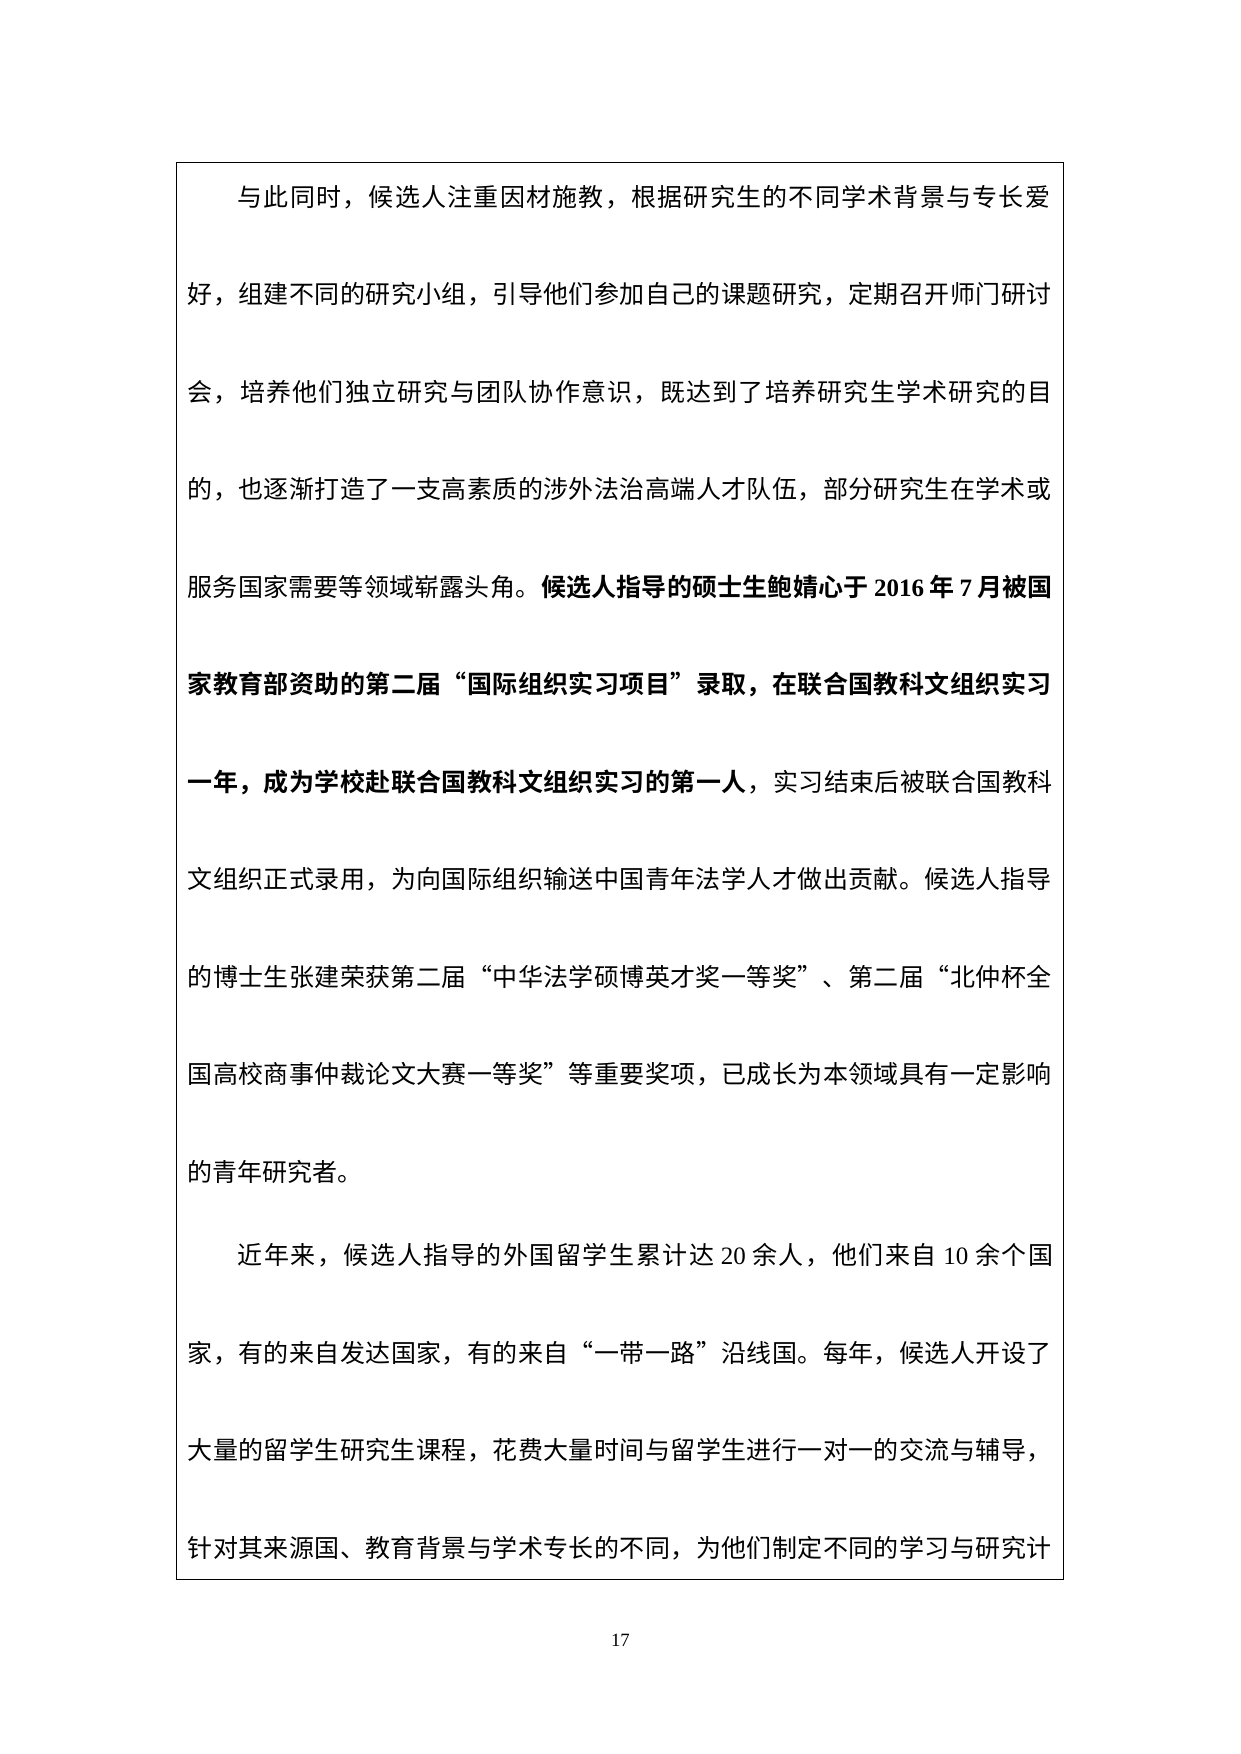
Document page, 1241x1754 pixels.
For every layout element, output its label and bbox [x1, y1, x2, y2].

table_header [177, 163, 1063, 1579]
